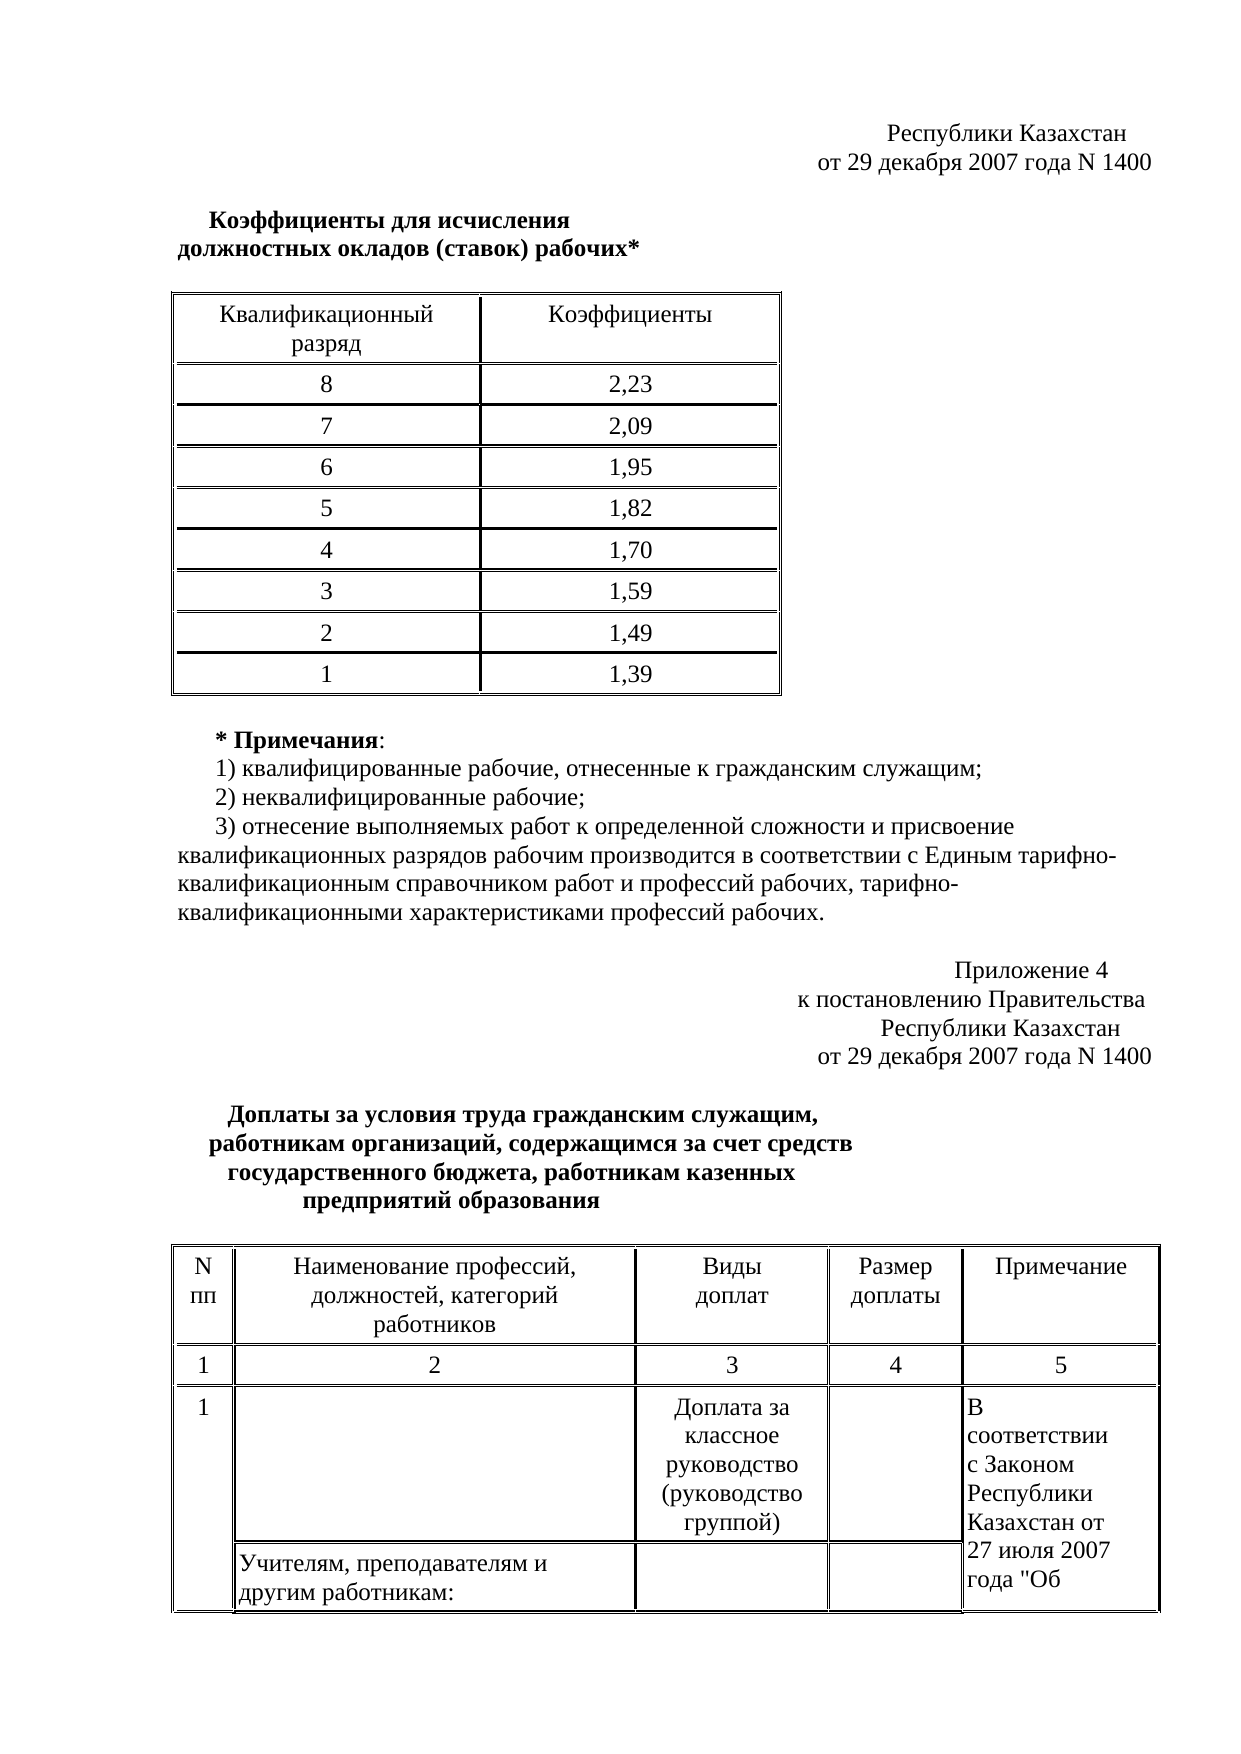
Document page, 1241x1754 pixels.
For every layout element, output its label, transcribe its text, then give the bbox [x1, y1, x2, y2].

table_cell 2 [236, 1346, 634, 1384]
table_cell [830, 1387, 961, 1540]
table_cell 7 [173, 403, 479, 444]
table_cell 1,59 [482, 568, 779, 610]
table_header Размер доплаты [829, 1247, 962, 1342]
table_header N пп [174, 1245, 234, 1342]
table_cell 3 [637, 1346, 827, 1384]
table_header Примечание [962, 1247, 1158, 1342]
table_header Квалификационный разряд [174, 293, 480, 362]
table_cell 1,39 [480, 651, 779, 692]
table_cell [962, 1384, 1159, 1610]
text Приложение 4 к постановлению Правительства Республики Казахстан от 29 декабря 2007 года N 1400 [177, 955, 1152, 1070]
table_cell 1,49 [480, 610, 780, 651]
table_cell Доплата за классное руководство (руководство группой) [637, 1387, 827, 1540]
text Доплаты за условия труда гражданским служащим, работникам организаций, содержащимся за счет средств государственного бюджета, работникам казенных предприятий образования [177, 1099, 1152, 1214]
table_cell 1 [174, 651, 480, 692]
table_cell [635, 1544, 829, 1610]
table_cell [236, 1387, 634, 1540]
table_cell 5 [173, 486, 480, 527]
table_cell 2,09 [482, 403, 780, 444]
table_cell 1,70 [482, 527, 779, 568]
table_cell 1 [173, 1384, 234, 1610]
table_cell 2,23 [480, 362, 780, 403]
text * Примечания: 1) квалифицированные рабочие, отнесенные к гражданским служащим; 2) неквалифицированные рабочие; 3) отнесение выполняемых работ к определенной сложности и присвоение квалификационных разрядов рабочим производится в соответствии с Единым тарифно-квалификационным справочником работ и профессий рабочих, тарифно-квалификационными характеристиками профессий рабочих. [177, 725, 1152, 926]
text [177, 118, 1152, 176]
table_cell 2 [173, 610, 480, 651]
table_cell 4 [174, 527, 479, 568]
table_cell Учителям, преподавателям и другим работникам: [234, 1544, 635, 1610]
table_cell 1,82 [480, 486, 780, 527]
text Коэффициенты для исчисления должностных окладов (ставок) рабочих* [177, 205, 1152, 262]
table_header Коэффициенты [480, 295, 779, 362]
table_header Виды доплат [635, 1247, 829, 1342]
table_cell 3 [174, 568, 479, 610]
table_header Наименование профессий, должностей, категорий работников [234, 1247, 635, 1342]
table_cell 1 [174, 1343, 232, 1384]
table_cell 5 [964, 1343, 1159, 1384]
table_cell 6 [174, 444, 479, 486]
table_cell 8 [173, 362, 480, 403]
table_cell [829, 1544, 962, 1610]
table_cell 1,95 [482, 444, 779, 486]
table_cell 4 [830, 1346, 961, 1384]
